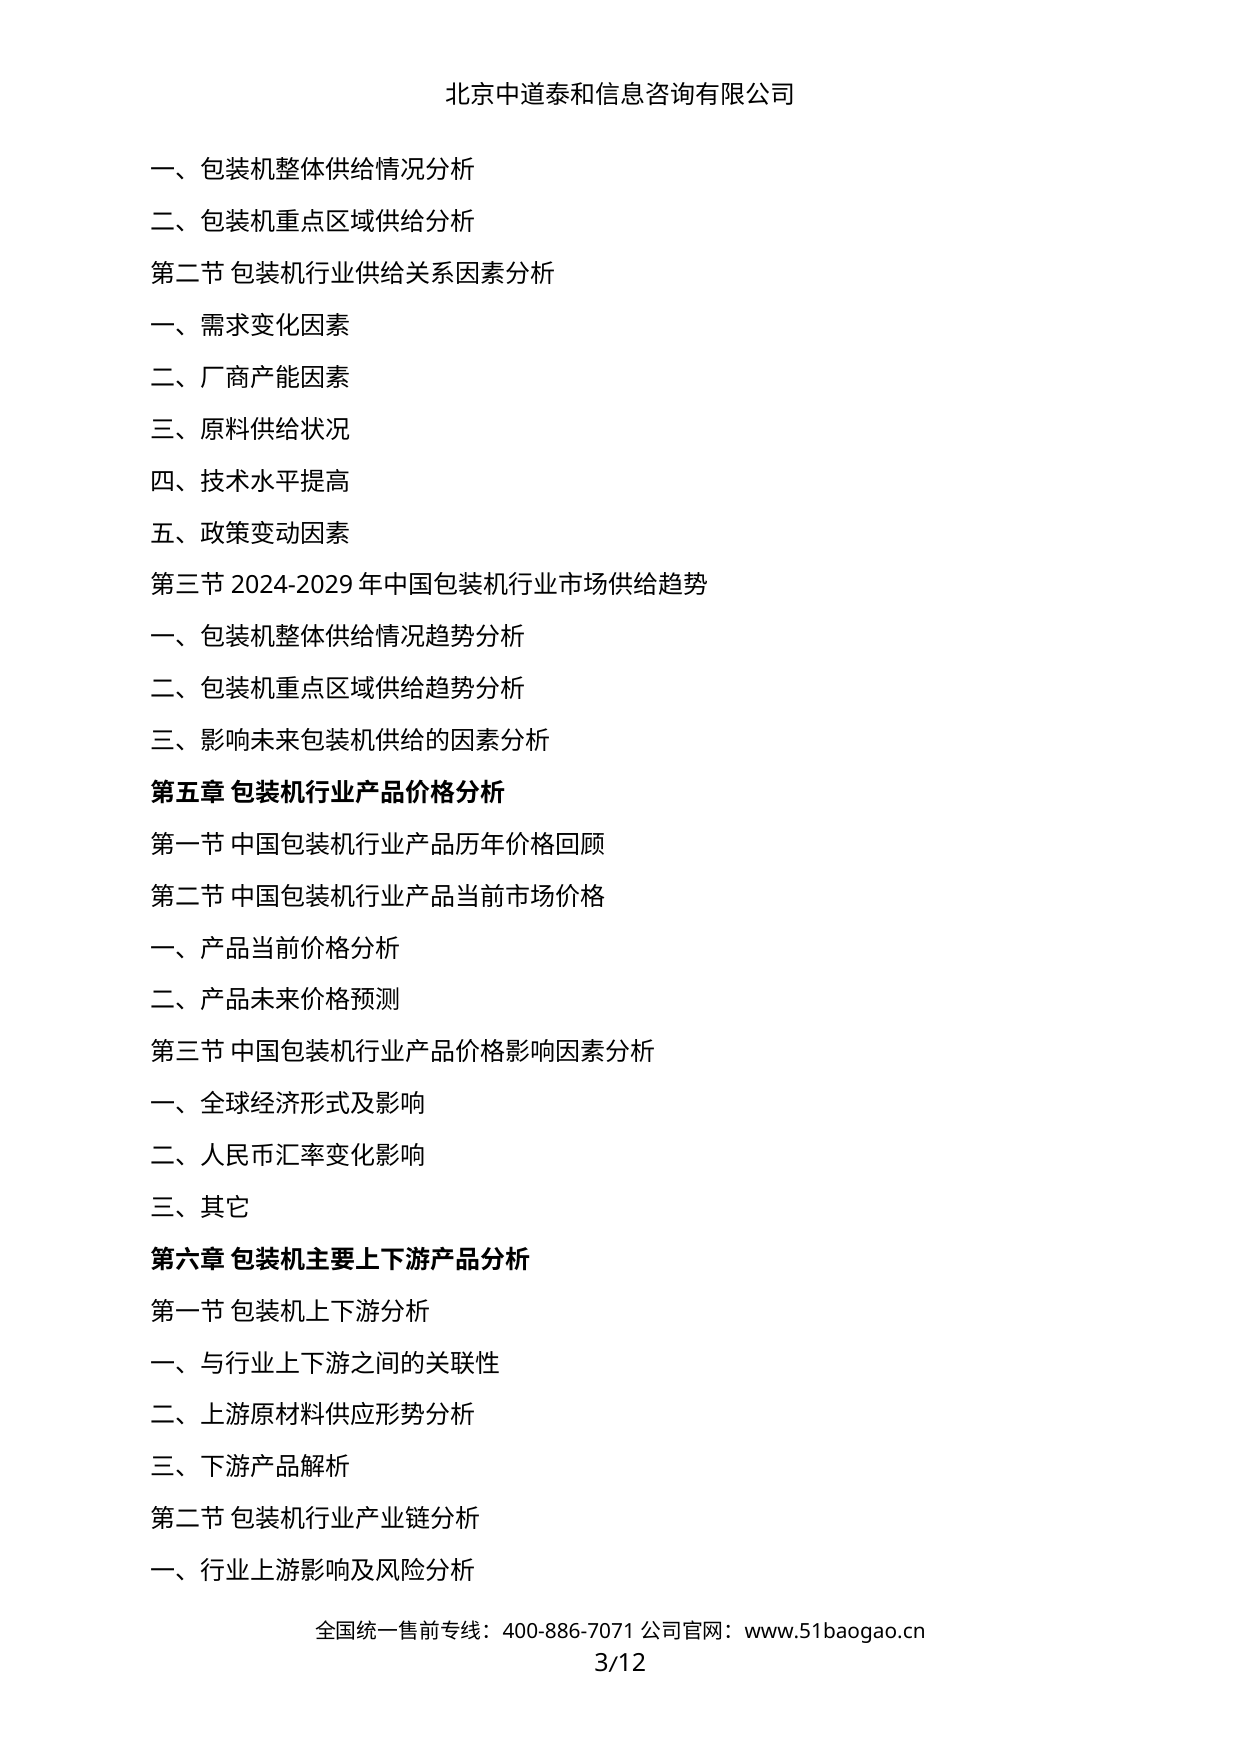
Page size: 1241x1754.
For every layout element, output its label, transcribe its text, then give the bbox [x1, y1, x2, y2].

text 第六章 包装机主要上下游产品分析 [150, 1239, 1090, 1276]
text 一、包装机整体供给情况分析 [150, 150, 1090, 186]
text 第一节 中国包装机行业产品历年价格回顾 [150, 824, 1090, 861]
text 一、产品当前价格分析 [150, 928, 1090, 964]
text 三、其它 [150, 1187, 1090, 1224]
text 二、包装机重点区域供给趋势分析 [150, 669, 1090, 705]
text 一、包装机整体供给情况趋势分析 [150, 617, 1090, 653]
text 二、包装机重点区域供给分析 [150, 202, 1090, 238]
text 一、行业上游影响及风险分析 [150, 1551, 1090, 1587]
text 四、技术水平提高 [150, 461, 1090, 497]
text 二、人民币汇率变化影响 [150, 1136, 1090, 1172]
text 第二节 中国包装机行业产品当前市场价格 [150, 876, 1090, 912]
text 一、需求变化因素 [150, 306, 1090, 342]
text 第二节 包装机行业供给关系因素分析 [150, 254, 1090, 290]
text 五、政策变动因素 [150, 513, 1090, 549]
text 第五章 包装机行业产品价格分析 [150, 772, 1090, 809]
text 三、原料供给状况 [150, 409, 1090, 446]
text 二、上游原材料供应形势分析 [150, 1395, 1090, 1431]
text 一、与行业上下游之间的关联性 [150, 1343, 1090, 1379]
text 第一节 包装机上下游分析 [150, 1291, 1090, 1327]
text 二、产品未来价格预测 [150, 980, 1090, 1016]
text 第三节 中国包装机行业产品价格影响因素分析 [150, 1032, 1090, 1068]
text 二、厂商产能因素 [150, 357, 1090, 394]
text 第二节 包装机行业产业链分析 [150, 1499, 1090, 1535]
text 三、下游产品解析 [150, 1447, 1090, 1483]
text 一、全球经济形式及影响 [150, 1084, 1090, 1120]
text 第三节 2024-2029年中国包装机行业市场供给趋势 [150, 565, 1090, 601]
text 三、影响未来包装机供给的因素分析 [150, 721, 1090, 757]
